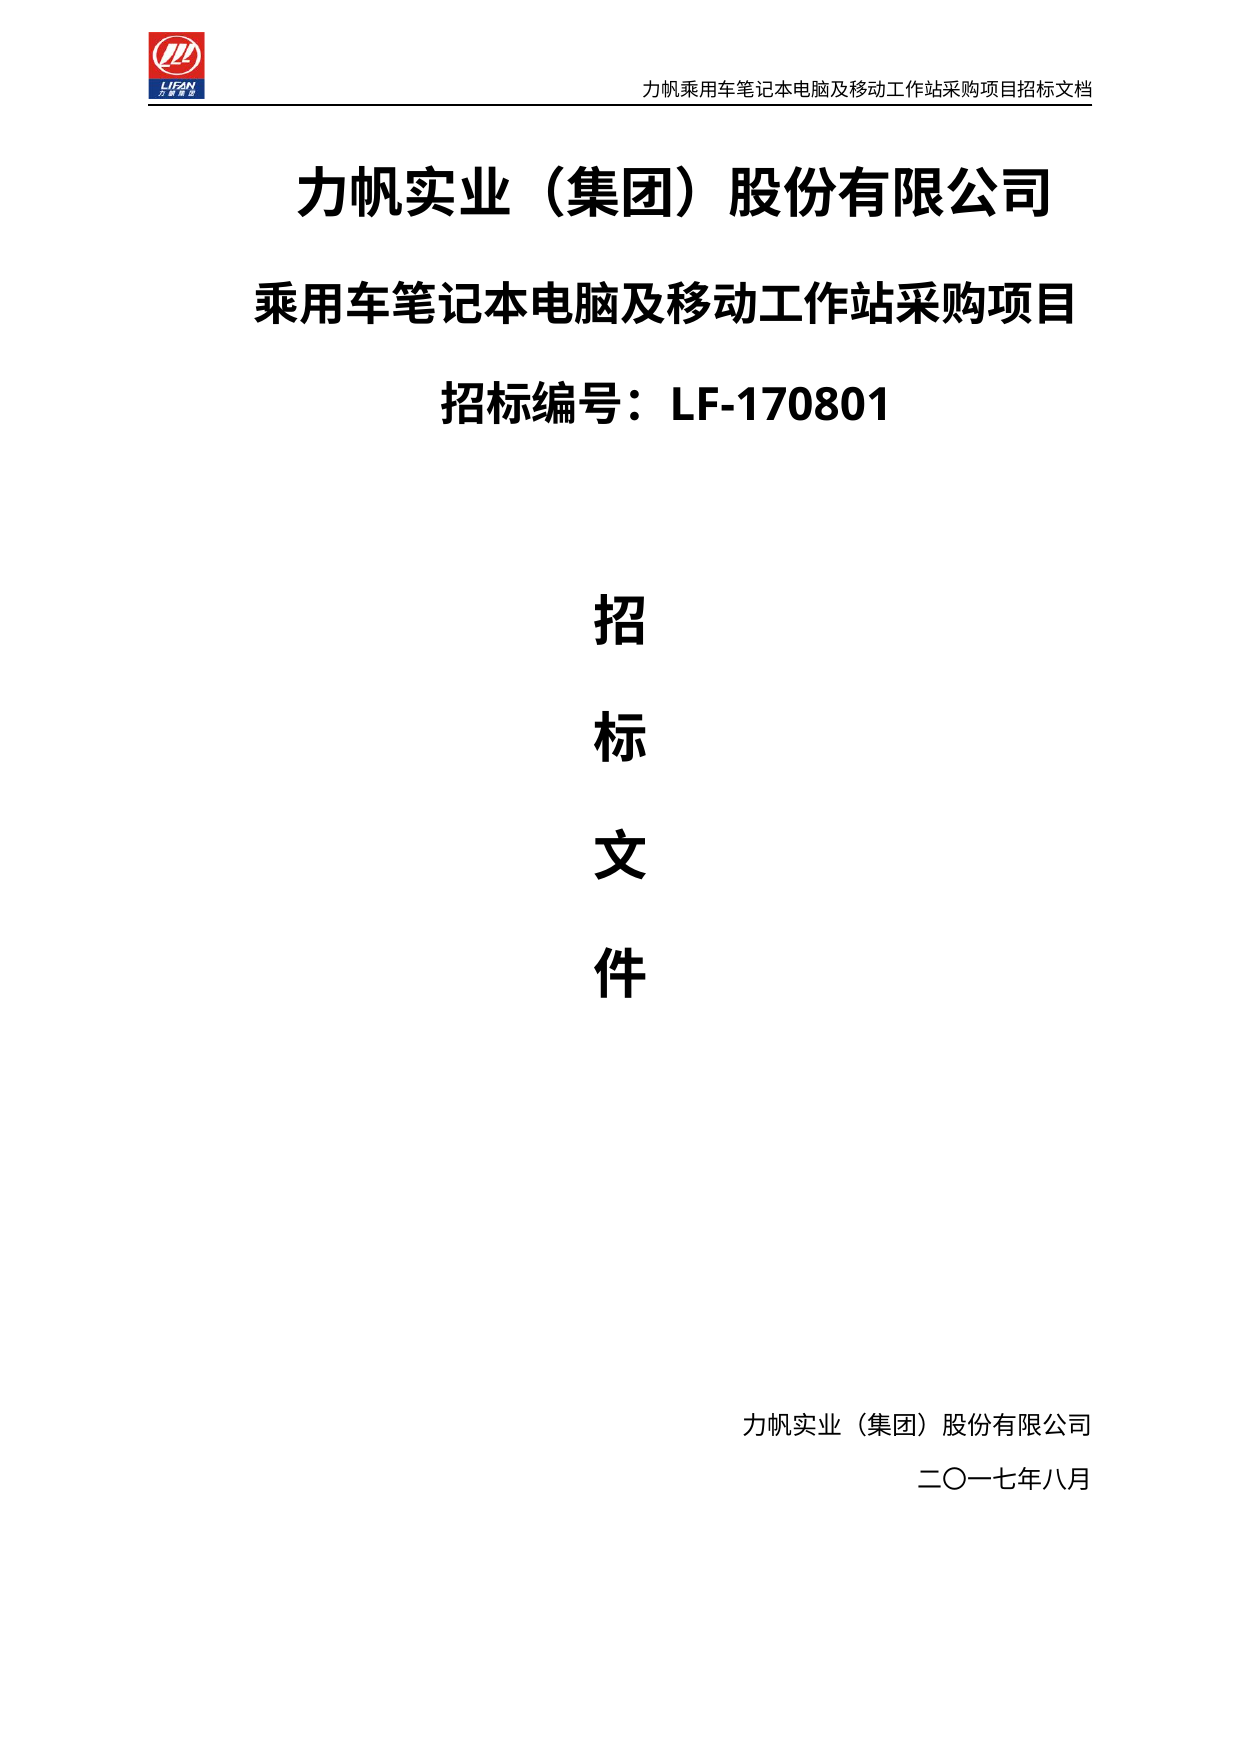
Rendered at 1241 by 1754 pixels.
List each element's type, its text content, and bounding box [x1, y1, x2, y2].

text 标 [148, 695, 1092, 773]
text 件 [148, 930, 1092, 1009]
text 乘用车笔记本电脑及移动工作站采购项目 [148, 268, 1092, 334]
text 二〇一七年八月 [148, 1459, 1092, 1496]
text 招 [148, 577, 1092, 656]
picture [148, 32, 205, 99]
text 文 [148, 813, 1092, 891]
text 力帆实业（集团）股份有限公司 [148, 150, 1092, 228]
text 招标编号：LF-170801 [148, 367, 1092, 434]
text 力帆实业（集团）股份有限公司 [148, 1405, 1092, 1441]
